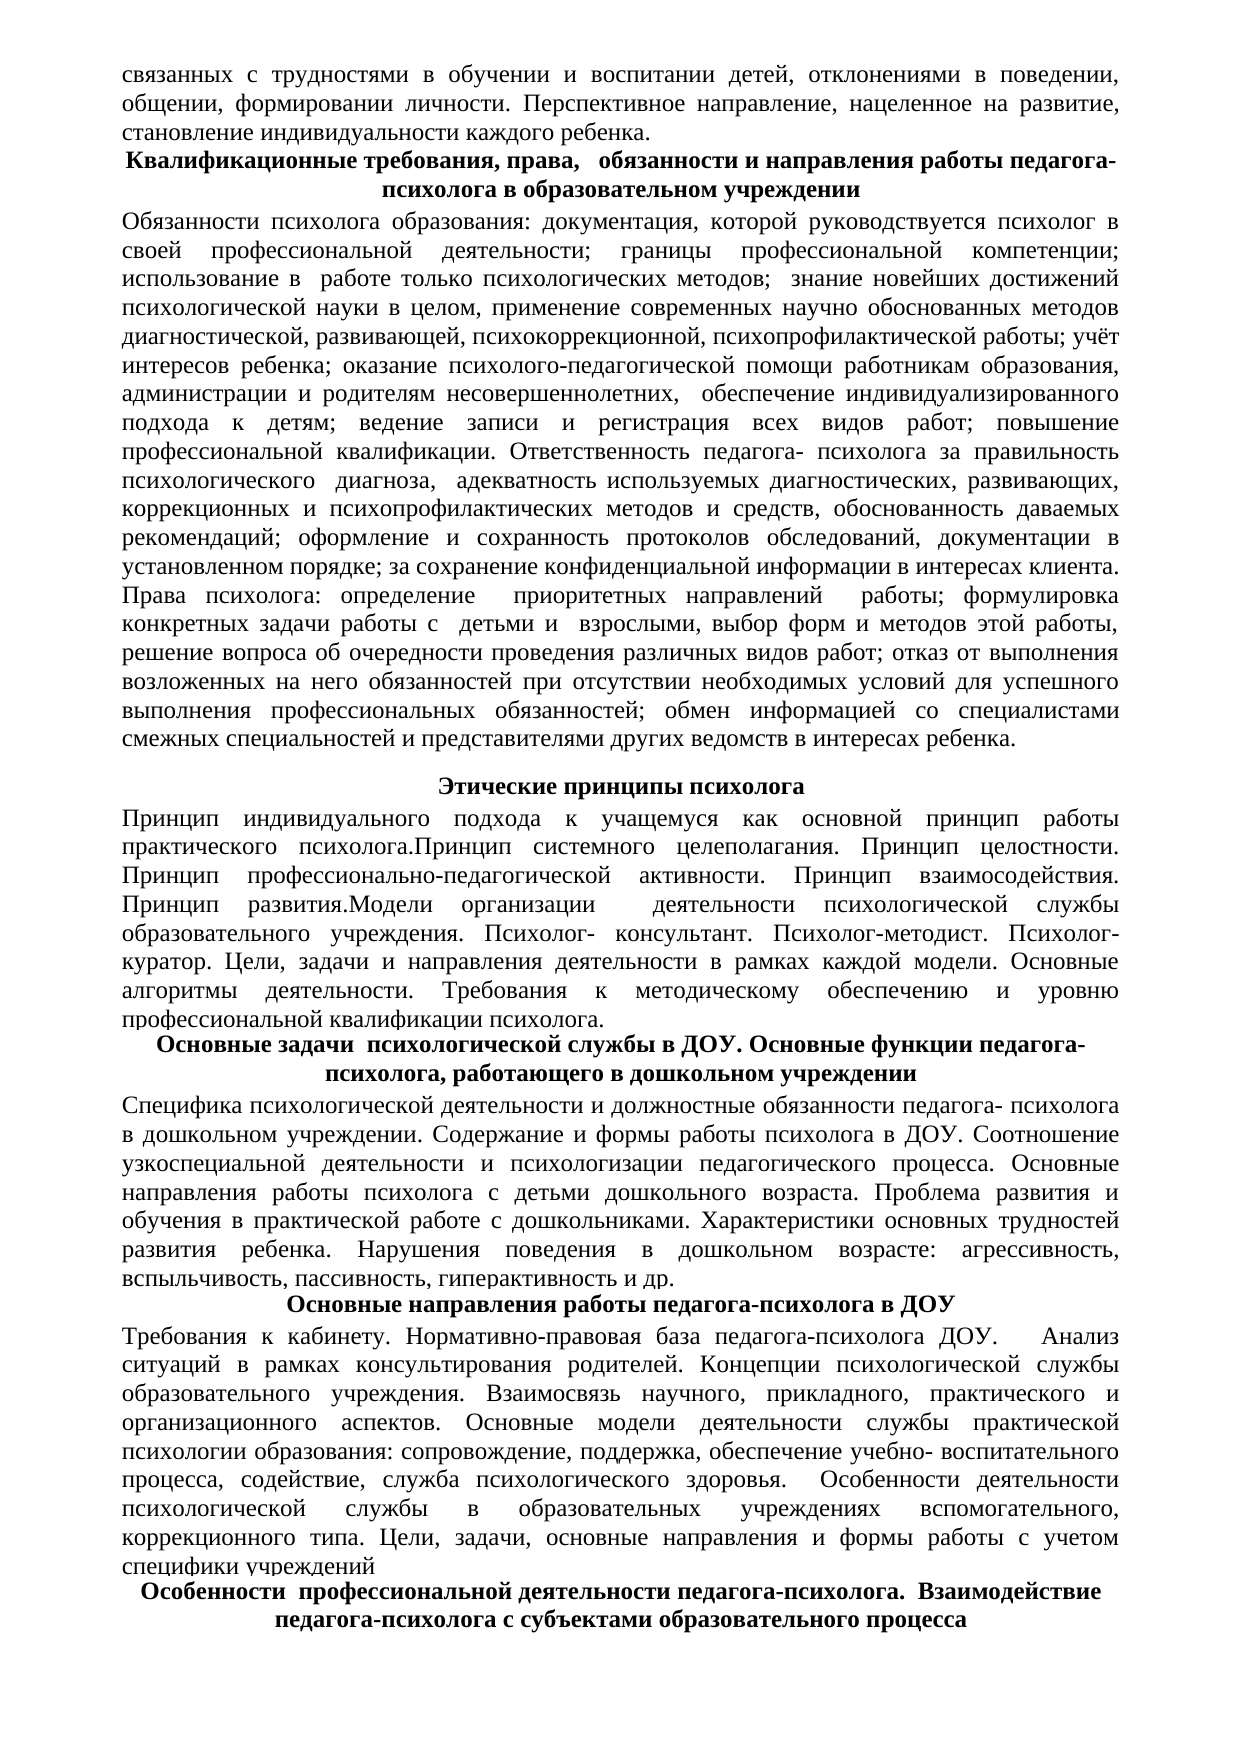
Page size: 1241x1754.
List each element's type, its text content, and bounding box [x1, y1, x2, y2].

table_cell Основные задачи психологической службы в ДОУ. Основные функции педагога- психолога, работающего в дошкольном учреждении [118, 1030, 1124, 1090]
table_cell Специфика психологической деятельности и должностные обязанности педагога- психолога в дошкольном учреждении. Содержание и формы работы психолога в ДОУ. Соотношение узкоспециальной деятельности и психологизации педагогического процесса. Основные направления работы психолога с детьми дошкольного возраста. Проблема развития и обучения в практической работе с дошкольниками. Характеристики основных трудностей развития ребенка. Нарушения поведения в дошкольном возрасте: агрессивность, вспыльчивость, пассивность, гиперактивность и др. [118, 1090, 1124, 1289]
table_header связанных с трудностями в обучении и воспитании детей, отклонениями в поведении, общении, формировании личности. Перспективное направление, нацеленное на развитие, становление индивидуальности каждого ребенка. [118, 59, 1124, 145]
table_cell Основные направления работы педагога-психолога в ДОУ [118, 1289, 1124, 1321]
table_cell Принцип индивидуального подхода к учащемуся как основной принцип работы практического психолога.Принцип системного целеполагания. Принцип целостности. Принцип профессионально-педагогической активности. Принцип взаимосодействия. Принцип развития.Модели организации деятельности психологической службы образовательного учреждения. Психолог- консультант. Психолог-методист. Психолог- куратор. Цели, задачи и направления деятельности в рамках каждой модели. Основные алгоритмы деятельности. Требования к методическому обеспечению и уровню профессиональной квалификации психолога. [118, 803, 1124, 1029]
table_cell Требования к кабинету. Нормативно-правовая база педагога-психолога ДОУ. Анализ ситуаций в рамках консультирования родителей. Концепции психологической службы образовательного учреждения. Взаимосвязь научного, прикладного, практического и организационного аспектов. Основные модели деятельности службы практической психологии образования: сопровождение, поддержка, обеспечение учебно- воспитательного процесса, содействие, служба психологического здоровья. Особенности деятельности психологической службы в образовательных учреждениях вспомогательного, коррекционного типа. Цели, задачи, основные направления и формы работы с учетом специфики учреждений [118, 1321, 1124, 1576]
table_cell Обязанности психолога образования: документация, которой руководствуется психолог в своей профессиональной деятельности; границы профессиональной компетенции; использование в работе только психологических методов; знание новейших достижений психологической науки в целом, применение современных научно обоснованных методов диагностической, развивающей, психокоррекционной, психопрофилактической работы; учёт интересов ребенка; оказание психолого-педагогической помощи работникам образования, администрации и родителям несовершеннолетних, обеспечение индивидуализированного подхода к детям; ведение записи и регистрация всех видов работ; повышение профессиональной квалификации. Ответственность педагога- психолога за правильность психологического диагноза, адекватность используемых диагностических, развивающих, коррекционных и психопрофилактических методов и средств, обоснованность даваемых рекомендаций; оформление и сохранность протоколов обследований, документации в установленном порядке; за сохранение конфиденциальной информации в интересах клиента. Права психолога: определение приоритетных направлений работы; формулировка конкретных задачи работы с детьми и взрослыми, выбор форм и методов этой работы, решение вопроса об очередности проведения различных видов работ; отказ от выполнения возложенных на него обязанностей при отсутствии необходимых условий для успешного выполнения профессиональных обязанностей; обмен информацией со специалистами смежных специальностей и представителями других ведомств в интересах ребенка. [118, 206, 1124, 771]
table_cell Квалификационные требования, права, обязанности и направления работы педагога-психолога в образовательном учреждении [118, 145, 1124, 206]
table_cell Этические принципы психолога [118, 771, 1124, 803]
table_cell Особенности профессиональной деятельности педагога-психолога. Взаимодействие педагога-психолога с субъектами образовательного процесса [118, 1576, 1124, 1637]
